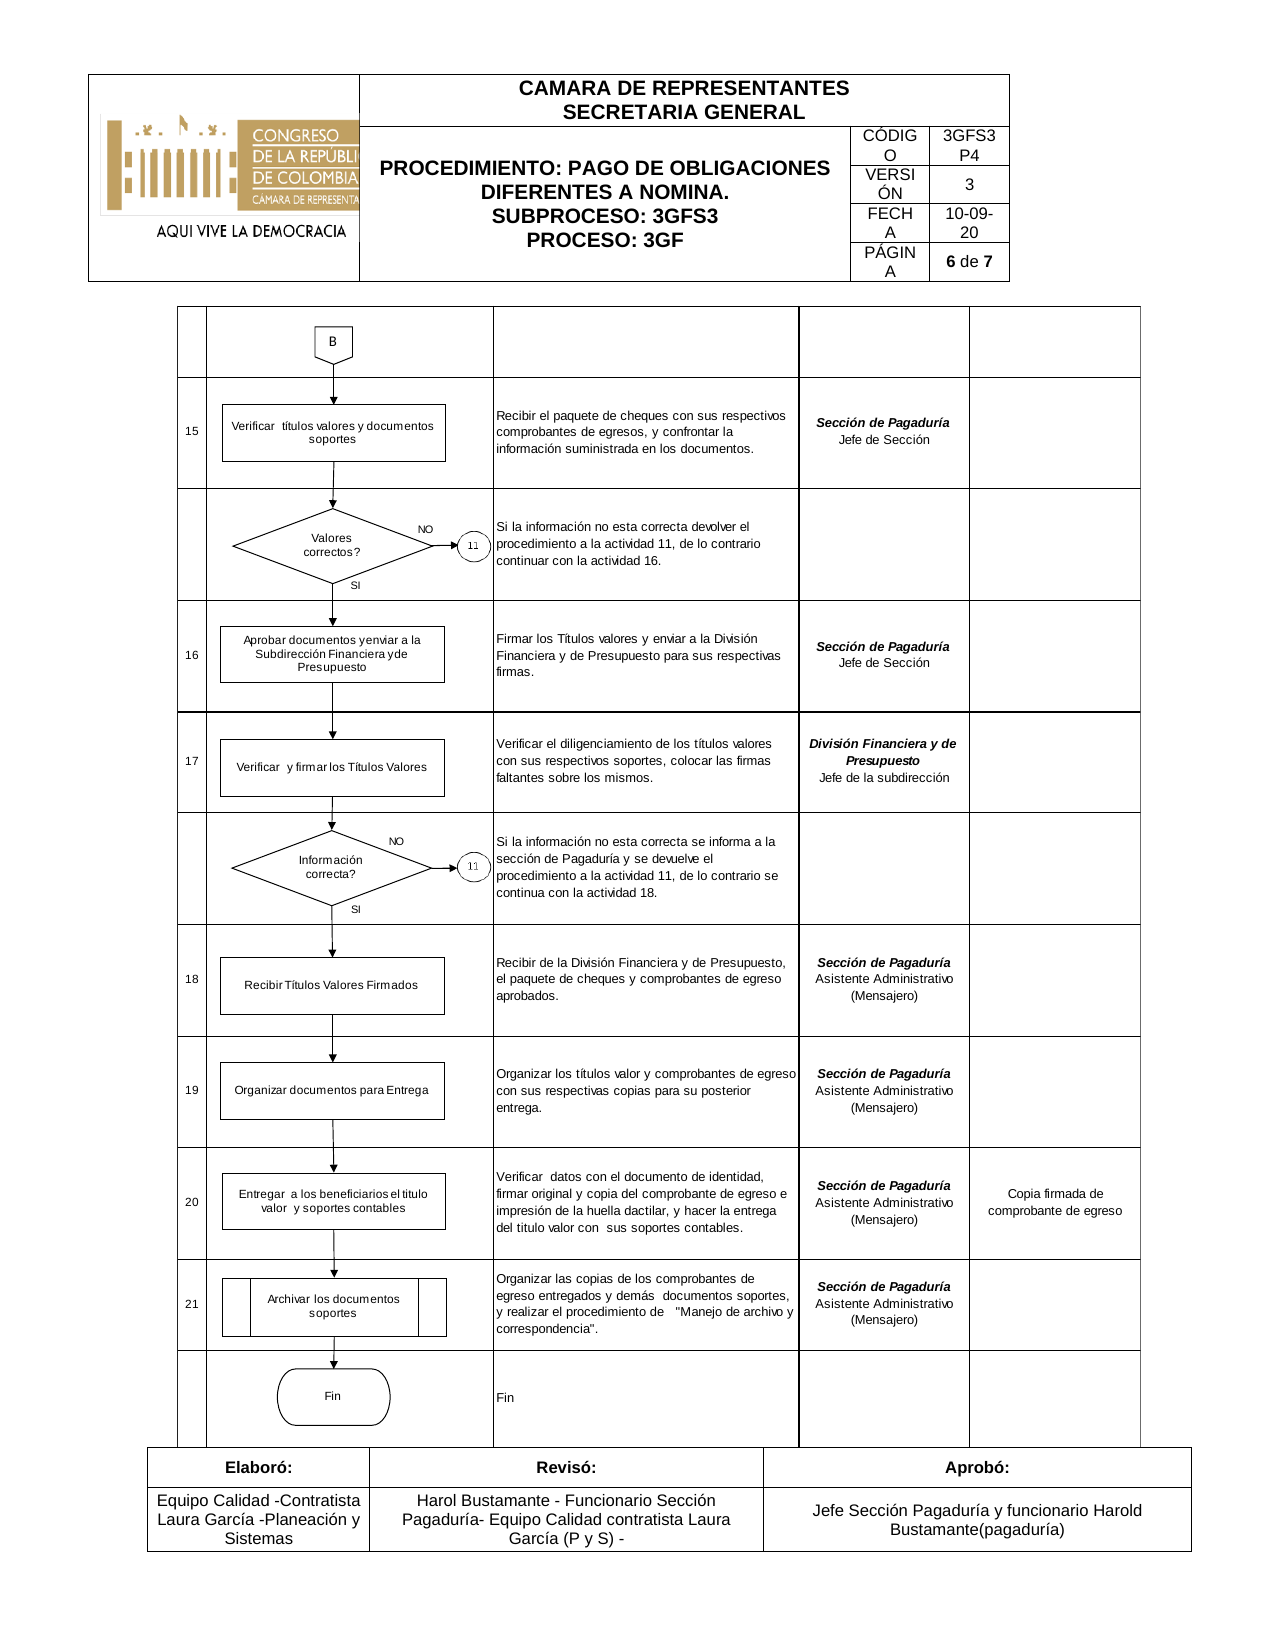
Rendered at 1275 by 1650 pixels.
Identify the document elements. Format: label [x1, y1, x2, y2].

picture [99, 113, 360, 242]
